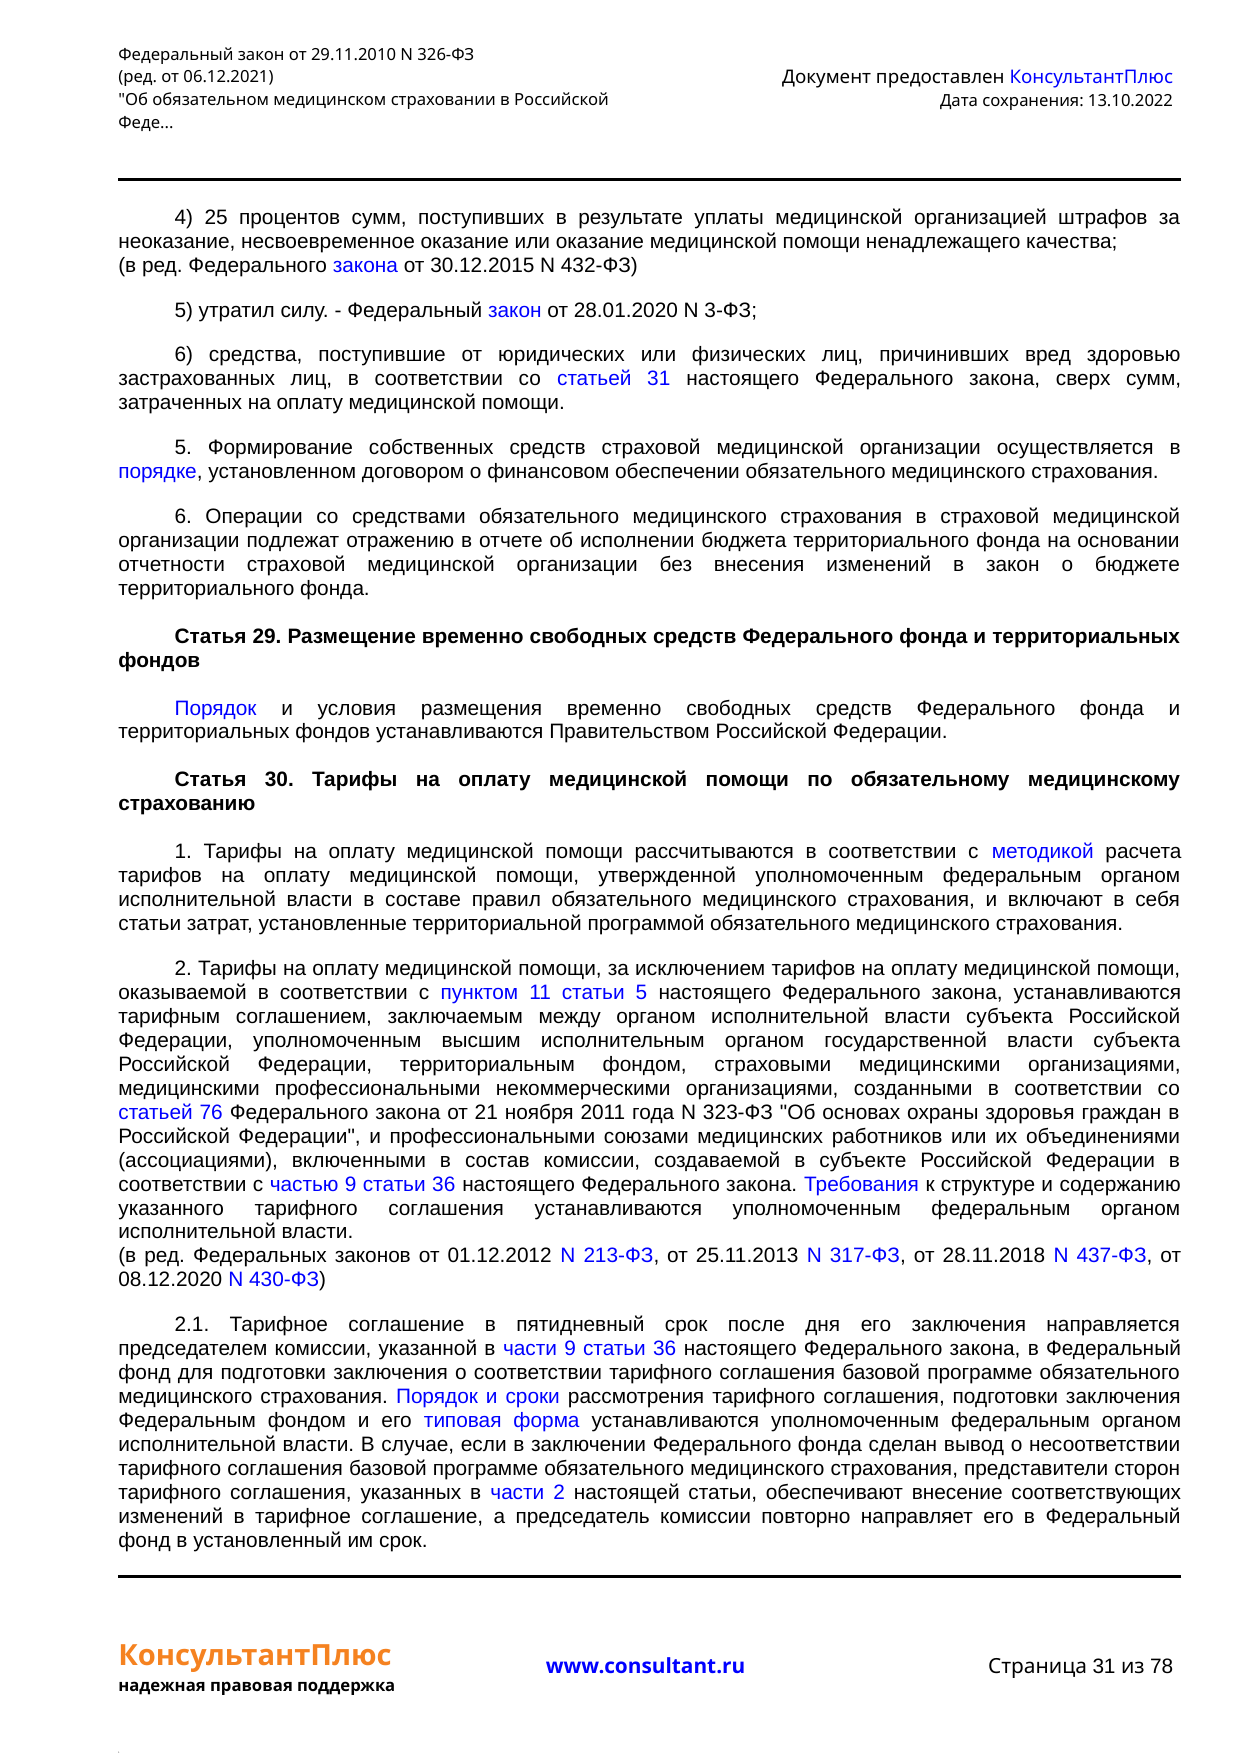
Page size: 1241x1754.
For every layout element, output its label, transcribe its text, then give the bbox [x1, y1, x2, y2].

text 5) утратил силу. - Федеральный закон от 28.01.2020 N 3-ФЗ; [118, 297, 1181, 321]
text 4) 25 процентов сумм, поступивших в результате уплаты медицинской организацией штрафов за неоказание, несвоевременное оказание или оказание медицинской помощи ненадлежащего качества; [118, 205, 1181, 253]
text 1. Тарифы на оплату медицинской помощи рассчитываются в соответствии с методикой расчета тарифов на оплату медицинской помощи, утвержденной уполномоченным федеральным органом исполнительной власти в составе правил обязательного медицинского страхования, и включают в себя статьи затрат, установленные территориальной программой обязательного медицинского страхования. [118, 839, 1181, 935]
title Статья 30. Тарифы на оплату медицинской помощи по обязательному медицинскому страхованию [118, 767, 1181, 815]
text Порядок и условия размещения временно свободных средств Федерального фонда и территориальных фондов устанавливаются Правительством Российской Федерации. [118, 695, 1181, 743]
text 2. Тарифы на оплату медицинской помощи, за исключением тарифов на оплату медицинской помощи, оказываемой в соответствии с пунктом 11 статьи 5 настоящего Федерального закона, устанавливаются тарифным соглашением, заключаемым между органом исполнительной власти субъекта Российской Федерации, уполномоченным высшим исполнительным органом государственной власти субъекта Российской Федерации, территориальным фондом, страховыми медицинскими организациями, медицинскими профессиональными некоммерческими организациями, созданными в соответствии со статьей 76 Федерального закона от 21 ноября 2011 года N 323-ФЗ "Об основах охраны здоровья граждан в Российской Федерации", и профессиональными союзами медицинских работников или их объединениями (ассоциациями), включенными в состав комиссии, создаваемой в субъекте Российской Федерации в соответствии с частью 9 статьи 36 настоящего Федерального закона. Требования к структуре и содержанию указанного тарифного соглашения устанавливаются уполномоченным федеральным органом исполнительной власти. [118, 956, 1181, 1243]
text 2.1. Тарифное соглашение в пятидневный срок после дня его заключения направляется председателем комиссии, указанной в части 9 статьи 36 настоящего Федерального закона, в Федеральный фонд для подготовки заключения о соответствии тарифного соглашения базовой программе обязательного медицинского страхования. Порядок и сроки рассмотрения тарифного соглашения, подготовки заключения Федеральным фондом и его типовая форма устанавливаются уполномоченным федеральным органом исполнительной власти. В случае, если в заключении Федерального фонда сделан вывод о несоответствии тарифного соглашения базовой программе обязательного медицинского страхования, представители сторон тарифного соглашения, указанных в части 2 настоящей статьи, обеспечивают внесение соответствующих изменений в тарифное соглашение, а председатель комиссии повторно направляет его в Федеральный фонд в установленный им срок. [118, 1312, 1181, 1552]
text 5. Формирование собственных средств страховой медицинской организации осуществляется в порядке, установленном договором о финансовом обеспечении обязательного медицинского страхования. [118, 435, 1181, 483]
title Статья 29. Размещение временно свободных средств Федерального фонда и территориальных фондов [118, 623, 1181, 671]
text 6) средства, поступившие от юридических или физических лиц, причинивших вред здоровью застрахованных лиц, в соответствии со статьей 31 настоящего Федерального закона, сверх сумм, затраченных на оплату медицинской помощи. [118, 342, 1181, 414]
text 6. Операции со средствами обязательного медицинского страхования в страховой медицинской организации подлежат отражению в отчете об исполнении бюджета территориального фонда на основании отчетности страховой медицинской организации без внесения изменений в закон о бюджете территориального фонда. [118, 504, 1181, 599]
text (в ред. Федеральных законов от 01.12.2012 N 213-ФЗ, от 25.11.2013 N 317-ФЗ, от 28.11.2018 N 437-ФЗ, от 08.12.2020 N 430-ФЗ) [118, 1243, 1181, 1291]
text (в ред. Федерального закона от 30.12.2015 N 432-ФЗ) [118, 253, 1181, 277]
